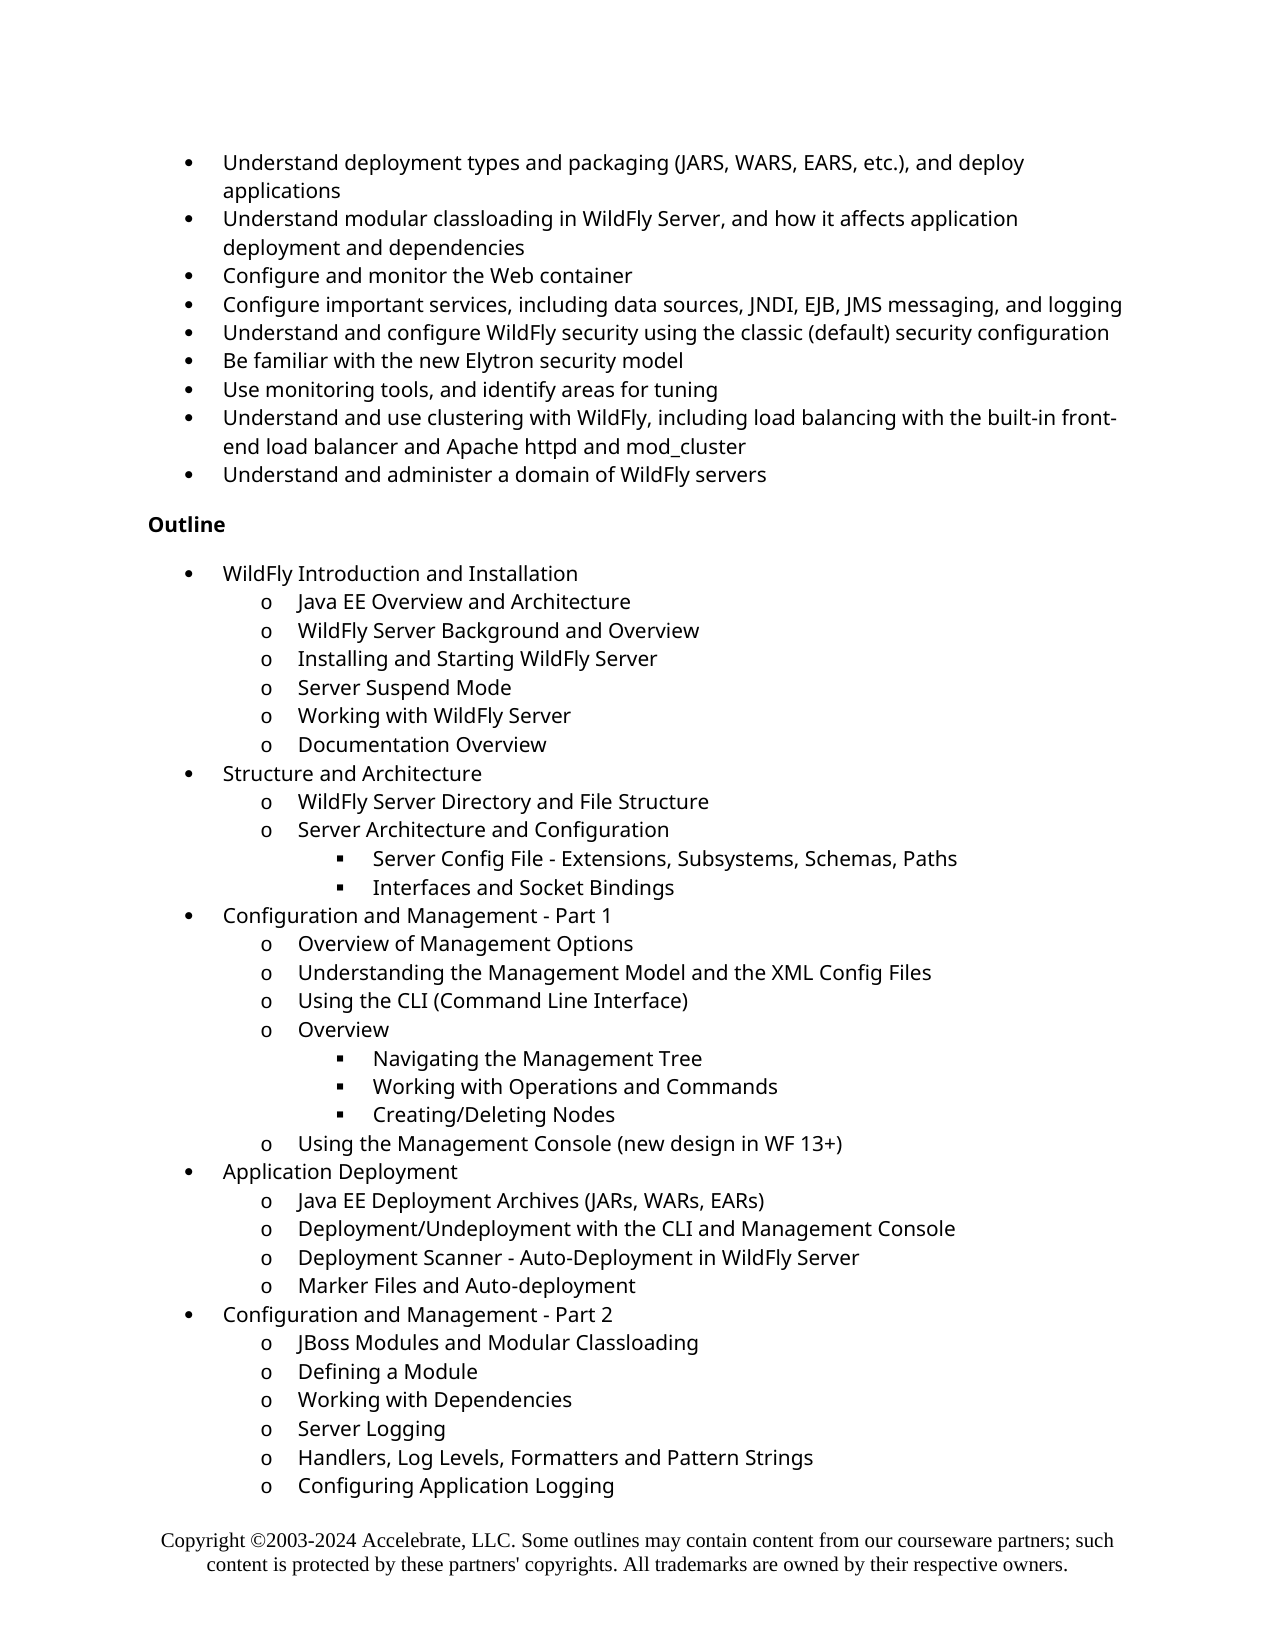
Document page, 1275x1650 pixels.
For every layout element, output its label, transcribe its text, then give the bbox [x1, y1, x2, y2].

text Outline [148, 510, 1127, 538]
list Marker Files and Auto-deployment [260, 1272, 1127, 1300]
list Understand and administer a domain of WildFly servers [185, 460, 1127, 489]
list WildFly Introduction and Installation [185, 559, 1127, 587]
list Working with Dependencies [260, 1386, 1127, 1414]
list WildFly Server Directory and File Structure [260, 787, 1127, 816]
list Understand and use clustering with WildFly, including load balancing with the built-in front-end load balancer and Apache httpd and mod_cluster [185, 403, 1127, 460]
list Using the Management Console (new design in WF 13+) [260, 1129, 1127, 1157]
list Configuring Application Logging [260, 1471, 1127, 1500]
list Understanding the Management Model and the XML Config Files [260, 958, 1127, 987]
list Use monitoring tools, and identify areas for tuning [185, 375, 1127, 403]
list Overview [260, 1015, 1127, 1044]
list WildFly Server Background and Overview [260, 616, 1127, 644]
list Creating/Deleting Nodes [335, 1101, 1127, 1129]
list Server Config File - Extensions, Subsystems, Schemas, Paths [335, 844, 1127, 873]
list Working with WildFly Server [260, 702, 1127, 730]
list Overview of Management Options [260, 929, 1127, 958]
list Application Deployment [185, 1157, 1127, 1186]
list Deployment/Undeployment with the CLI and Management Console [260, 1214, 1127, 1243]
list Using the CLI (Command Line Interface) [260, 987, 1127, 1015]
list Server Logging [260, 1414, 1127, 1443]
list JBoss Modules and Modular Classloading [260, 1328, 1127, 1357]
list Java EE Overview and Architecture [260, 587, 1127, 616]
list Understand and configure WildFly security using the classic (default) security configuration [185, 318, 1127, 347]
list Working with Operations and Commands [335, 1072, 1127, 1101]
list Configuration and Management - Part 1 [185, 901, 1127, 929]
list Server Suspend Mode [260, 673, 1127, 702]
list Deployment Scanner - Auto-Deployment in WildFly Server [260, 1243, 1127, 1272]
list Be familiar with the new Elytron security model [185, 347, 1127, 375]
list Understand deployment types and packaging (JARS, WARS, EARS, etc.), and deploy applications [185, 148, 1127, 204]
list Defining a Module [260, 1357, 1127, 1386]
list Installing and Starting WildFly Server [260, 644, 1127, 673]
list Server Architecture and Configuration [260, 816, 1127, 844]
list Java EE Deployment Archives (JARs, WARs, EARs) [260, 1186, 1127, 1214]
list Interfaces and Socket Bindings [335, 873, 1127, 901]
list Structure and Architecture [185, 759, 1127, 787]
list Configuration and Management - Part 2 [185, 1300, 1127, 1328]
list Configure important services, including data sources, JNDI, EJB, JMS messaging, and logging [185, 290, 1127, 318]
list Understand modular classloading in WildFly Server, and how it affects application deployment and dependencies [185, 204, 1127, 261]
list Configure and monitor the Web container [185, 261, 1127, 290]
list Documentation Overview [260, 730, 1127, 759]
list Handlers, Log Levels, Formatters and Pattern Strings [260, 1443, 1127, 1471]
list Navigating the Management Tree [335, 1044, 1127, 1072]
